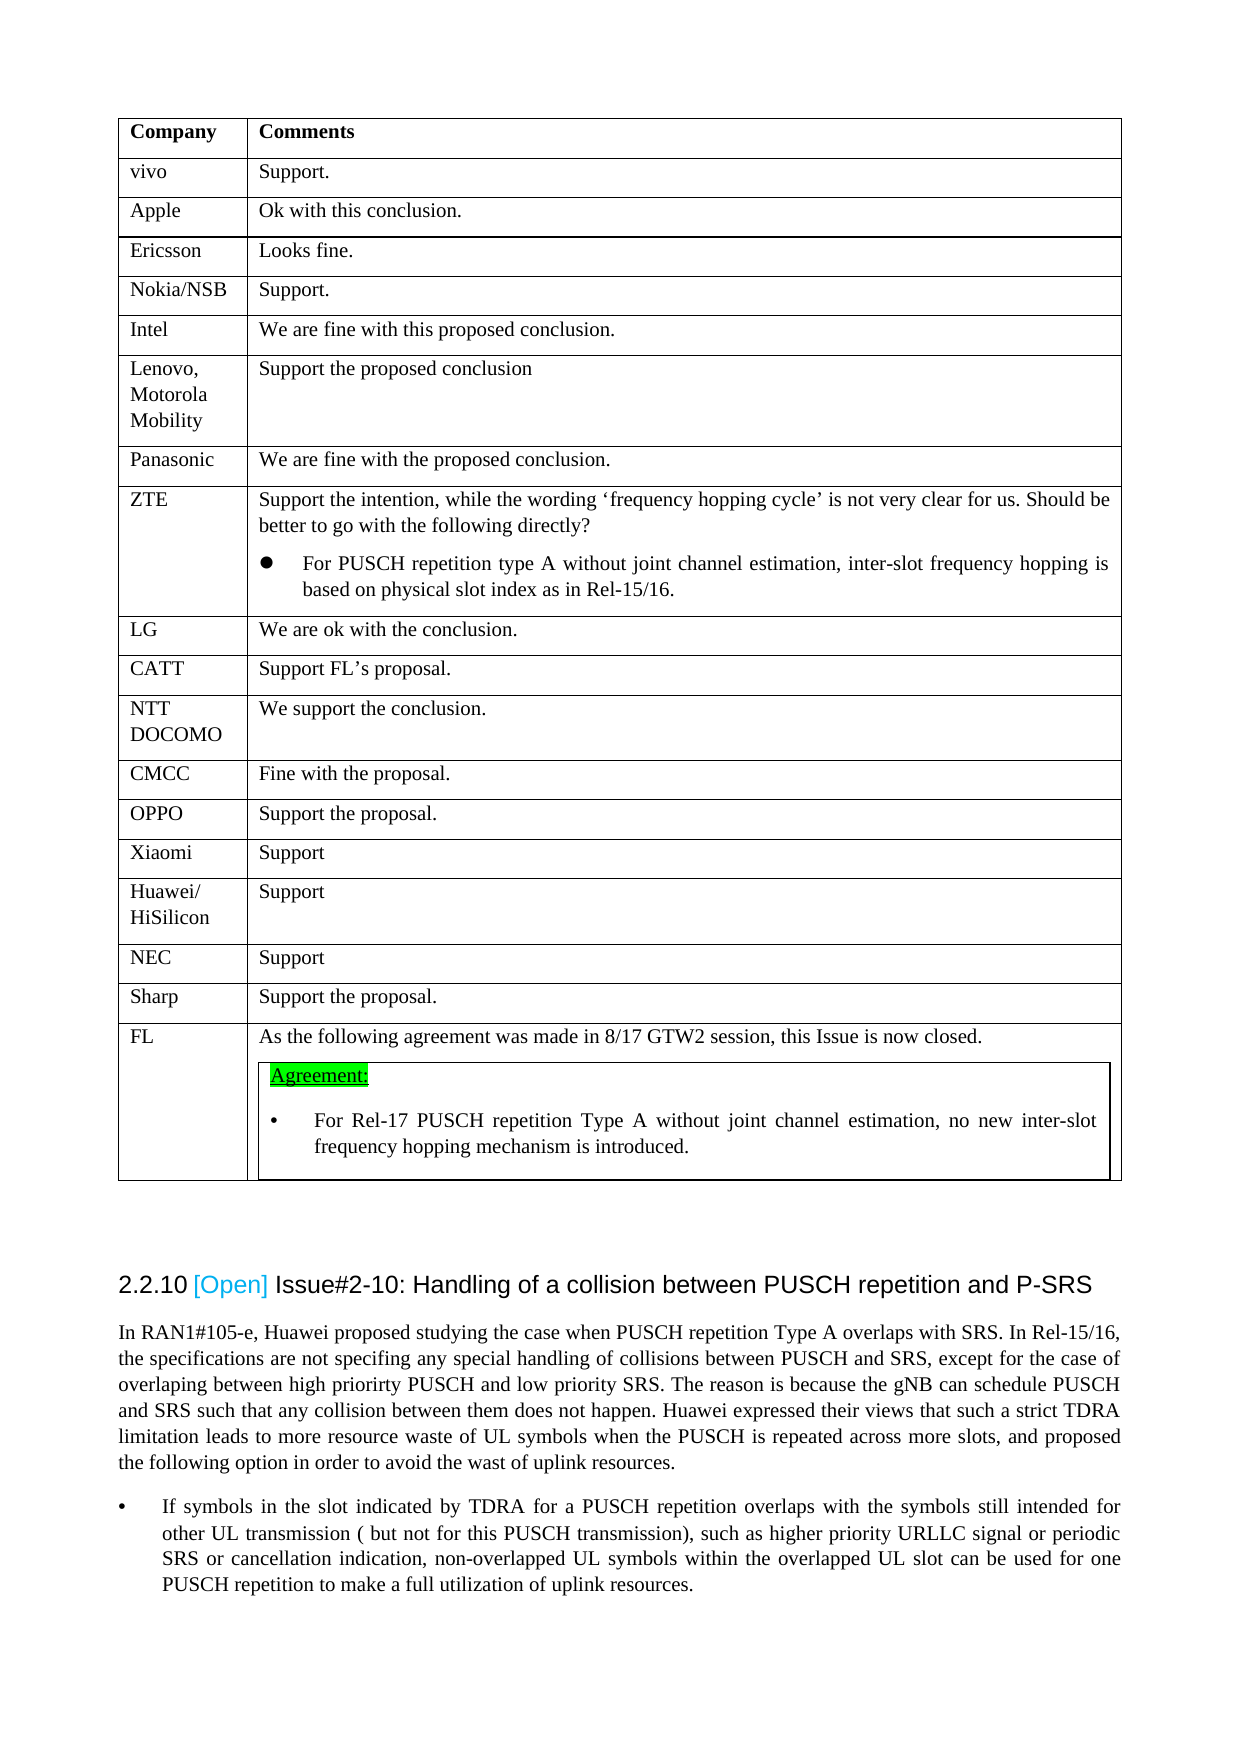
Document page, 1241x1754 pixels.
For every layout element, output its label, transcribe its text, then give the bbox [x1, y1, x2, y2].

table_cell Support FL’s proposal. [248, 656, 1121, 694]
table_cell CATT [119, 656, 247, 694]
table_cell Fine with the proposal. [248, 761, 1121, 799]
table_cell FL [119, 1024, 247, 1180]
table_cell Sharp [119, 984, 247, 1023]
table_cell Support. [248, 277, 1121, 315]
table_cell Looks fine. [248, 238, 1121, 276]
table_cell OPPO [119, 800, 247, 839]
table_cell Intel [119, 316, 247, 355]
table_cell LG [119, 617, 247, 655]
table_cell We support the conclusion. [248, 696, 1121, 760]
table_header Comments [248, 119, 1121, 157]
table_cell Support [248, 945, 1121, 983]
table_cell Apple [119, 198, 247, 236]
table_cell Huawei/HiSilicon [119, 879, 247, 944]
table_cell NTT DOCOMO [119, 696, 247, 760]
table_cell Ericsson [119, 238, 247, 276]
table_cell Panasonic [119, 447, 247, 486]
table_cell We are fine with this proposed conclusion. [248, 316, 1121, 355]
table_cell Xiaomi [119, 840, 247, 878]
table_cell ZTE [119, 487, 247, 616]
table_header Company [119, 119, 247, 157]
table_cell We are fine with the proposed conclusion. [248, 447, 1121, 486]
table_cell vivo [119, 159, 247, 197]
table_cell Nokia/NSB [119, 277, 247, 315]
table_cell CMCC [119, 761, 247, 799]
text In RAN1#105-e, Huawei proposed studying the case when PUSCH repetition Type A overlaps with SRS. In Rel-15/16, the specifications are not specifing any special handling of collisions between PUSCH and SRS, except for the case of overlaping between high priorirty PUSCH and low priority SRS. The reason is because the gNB can schedule PUSCH and SRS such that any collision between them does not happen. Huawei expressed their views that such a strict TDRA limitation leads to more resource waste of UL symbols when the PUSCH is repeated across more slots, and proposed the following option in order to avoid the wast of uplink resources. [118, 1320, 1122, 1474]
table_cell Support. [248, 159, 1121, 197]
table_cell Lenovo, Motorola Mobility [119, 356, 247, 446]
list If symbols in the slot indicated by TDRA for a PUSCH repetition overlaps with the symbols still intended for other UL transmission ( but not for this PUSCH transmission), such as higher priority URLLC signal or periodic SRS or cancellation indication, non-overlapped UL symbols within the overlapped UL slot can be used for one PUSCH repetition to make a full utilization of uplink resources. [118, 1494, 1122, 1596]
table_cell We are ok with the conclusion. [248, 617, 1121, 655]
table_cell Ok with this conclusion. [248, 198, 1121, 236]
table_cell Support the proposal. [248, 800, 1121, 839]
table_cell Support the intention, while the wording ‘frequency hopping cycle’ is not very clear for us. Should be better to go with the following directly? For PUSCH repetition type A without joint channel estimation, inter-slot frequency hopping is based on physical slot index as in Rel-15/16. [248, 487, 1121, 616]
table_cell As the following agreement was made in 8/17 GTW2 session, this Issue is now closed. [248, 1024, 1121, 1180]
table_cell Support [248, 840, 1121, 878]
table_cell Support the proposal. [248, 984, 1121, 1023]
subtitle [Open] Issue#2-10: Handling of a collision between PUSCH repetition and P-SRS [118, 1270, 1122, 1299]
table_cell Support the proposed conclusion [248, 356, 1121, 446]
table_cell Support [248, 879, 1121, 944]
table_cell NEC [119, 945, 247, 983]
